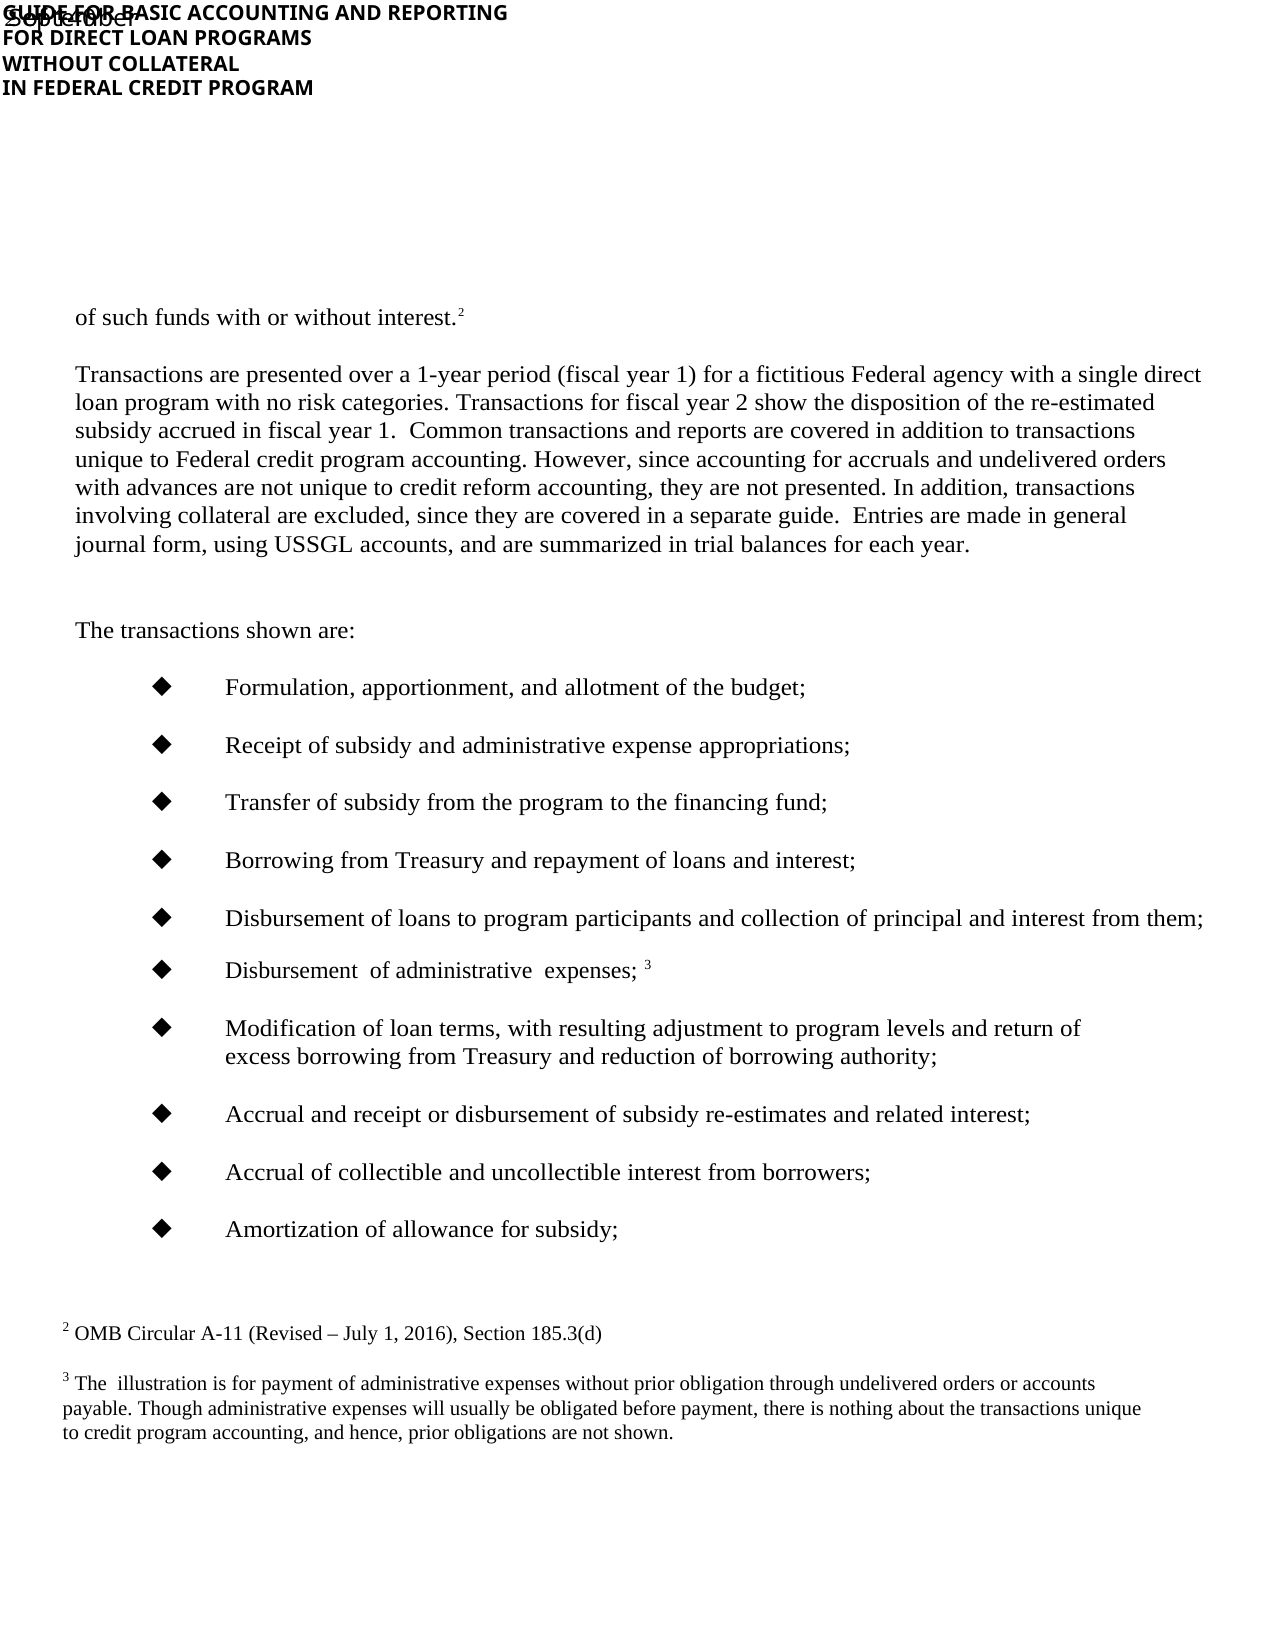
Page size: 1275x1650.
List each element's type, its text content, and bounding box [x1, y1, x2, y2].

text of such funds with or without interest. [75, 303, 1208, 330]
list Amortization of allowance for subsidy; [150, 1215, 1208, 1242]
list Modification of loan terms, with resulting adjustment to program levels and return of excess borrowing from Treasury and reduction of borrowing authority; [150, 1014, 1148, 1070]
list Disbursement of administrative expenses; [150, 956, 1208, 984]
list Accrual of collectible and uncollectible interest from borrowers; [150, 1158, 1208, 1185]
list Disbursement of loans to program participants and collection of principal and interest from them; [150, 904, 1208, 931]
list Borrowing from Treasury and repayment of loans and interest; [150, 846, 1208, 874]
list Formulation, apportionment, and allotment of the budget; [150, 673, 1208, 701]
text Transactions are presented over a 1-year period (fiscal year 1) for a fictitious Federal agency with a single direct loan program with no risk categories. Transactions for fiscal year 2 show the disposition of the re-estimated subsidy accrued in fiscal year 1. Common transactions and reports are covered in addition to transactions unique to Federal credit program accounting. However, since accounting for accruals and undelivered orders with advances are not unique to credit reform accounting, they are not presented. In addition, transactions involving collateral are excluded, since they are covered in a separate guide. Entries are made in general journal form, using USSGL accounts, and are summarized in trial balances for each year. [75, 360, 1205, 557]
list Transfer of subsidy from the program to the financing fund; [150, 788, 1208, 816]
text The transactions shown are: [75, 616, 1208, 643]
list Receipt of subsidy and administrative expense appropriations; [150, 731, 1208, 759]
list Accrual and receipt or disbursement of subsidy re-estimates and related interest; [150, 1100, 1208, 1128]
